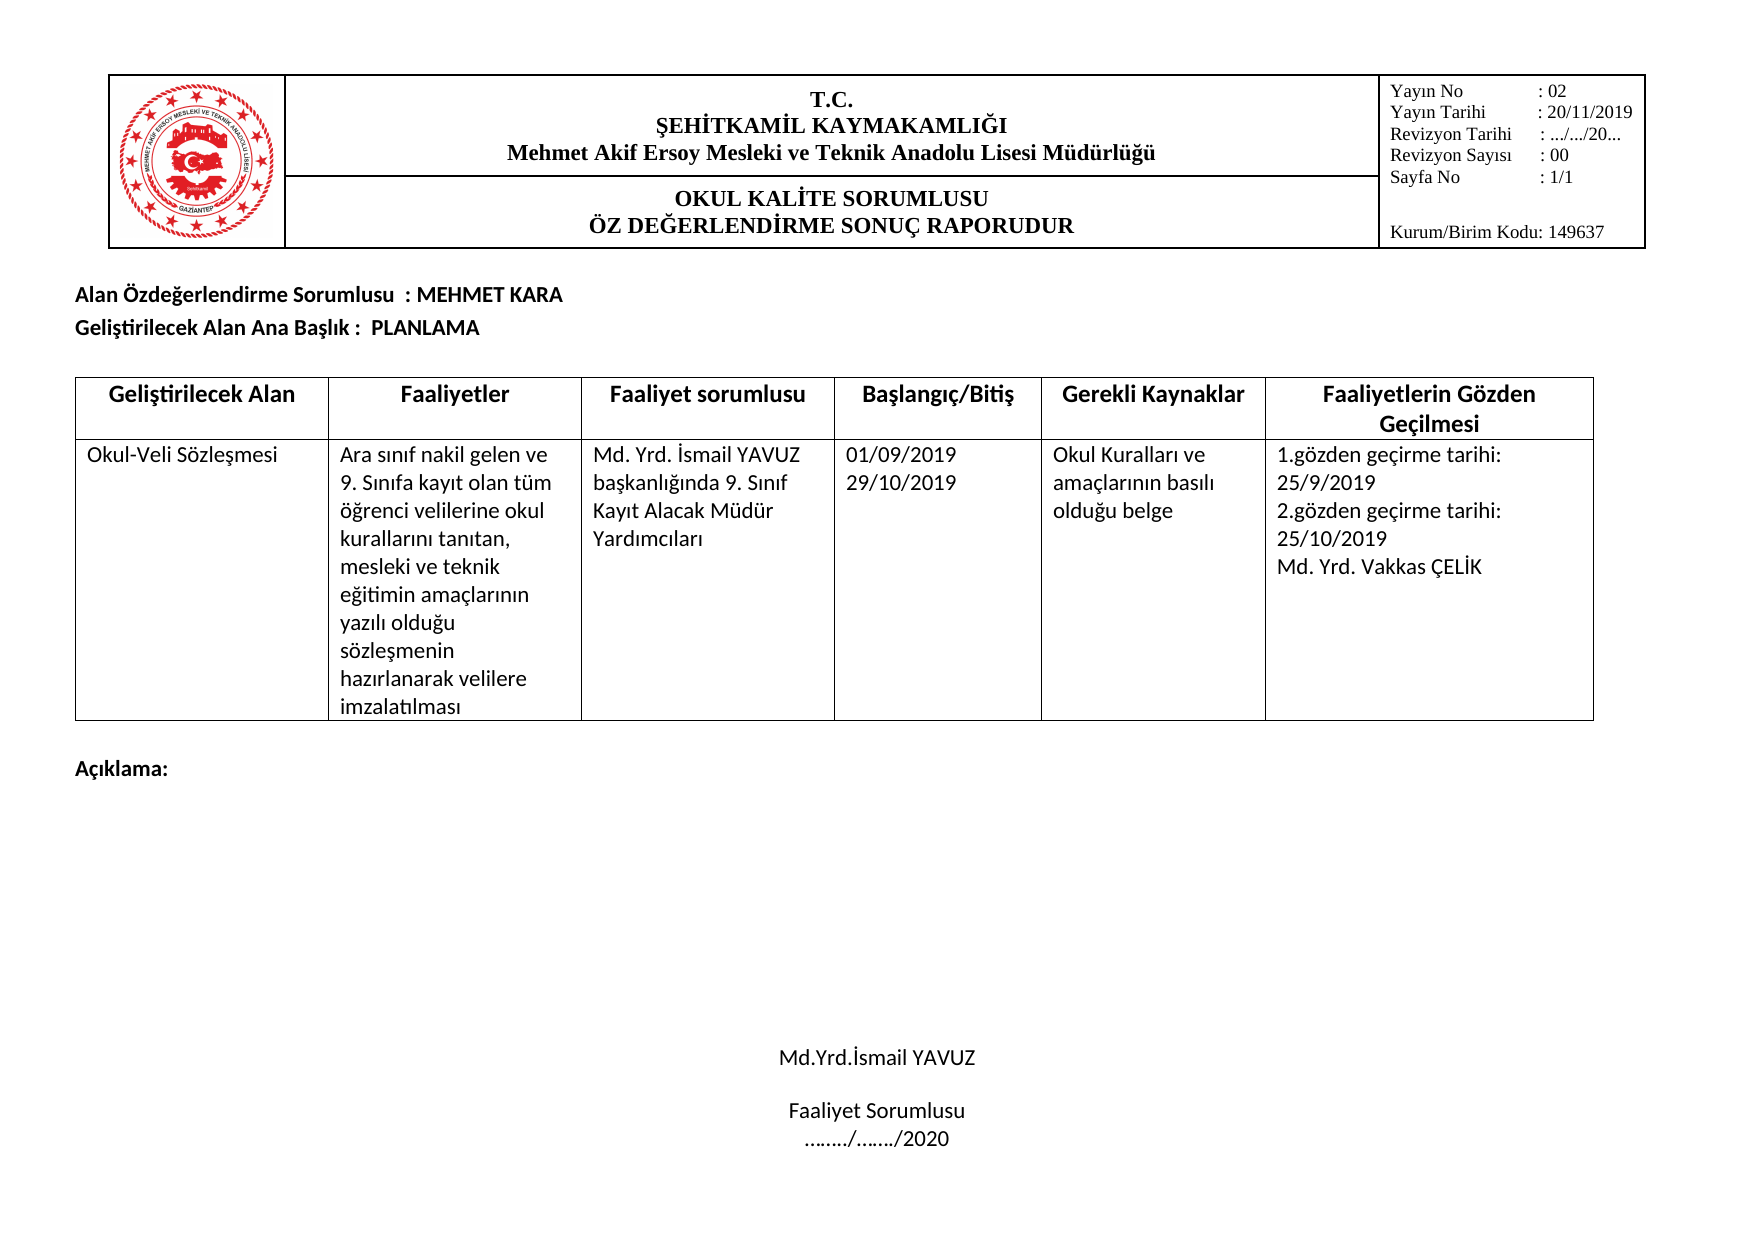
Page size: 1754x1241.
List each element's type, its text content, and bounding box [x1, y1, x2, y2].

table_cell 01/09/2019 29/10/2019 [835, 440, 1041, 720]
text Açıklama: [75, 754, 1679, 782]
text Faaliyet Sorumlusu [75, 1096, 1679, 1124]
table_cell Okul-Veli Sözleşmesi [76, 440, 328, 720]
table_header Faaliyetler [329, 378, 581, 439]
text Geliştirilecek Alan Ana Başlık : PLANLAMA [75, 313, 1679, 341]
text Alan Özdeğerlendirme Sorumlusu : MEHMET KARA [75, 281, 1679, 308]
table_cell Md. Yrd. İsmail YAVUZ başkanlığında 9. Sınıf Kayıt Alacak Müdür Yardımcıları [582, 440, 834, 720]
table_cell 1.gözden geçirme tarihi: 25/9/2019 2.gözden geçirme tarihi: 25/10/2019 Md. Yrd. Vakkas ÇELİK [1266, 440, 1593, 720]
table_header Gerekli Kaynaklar [1042, 378, 1265, 439]
table_cell Ara sınıf nakil gelen ve 9. Sınıfa kayıt olan tüm öğrenci velilerine okul kurallarını tanıtan, mesleki ve teknik eğitimin amaçlarının yazılı olduğu sözleşmenin hazırlanarak velilere imzalatılması [329, 440, 581, 720]
text Md.Yrd.İsmail YAVUZ [75, 1043, 1679, 1071]
table_header Faaliyetlerin Gözden Geçilmesi [1266, 378, 1593, 439]
picture [119, 84, 274, 238]
table_header Geliştirilecek Alan [76, 378, 328, 439]
table_header Başlangıç/Bitiş [835, 378, 1041, 439]
text ……../……./2020 [75, 1124, 1679, 1152]
table_header Faaliyet sorumlusu [582, 378, 834, 439]
table_cell Okul Kuralları ve amaçlarının basılı olduğu belge [1042, 440, 1265, 720]
